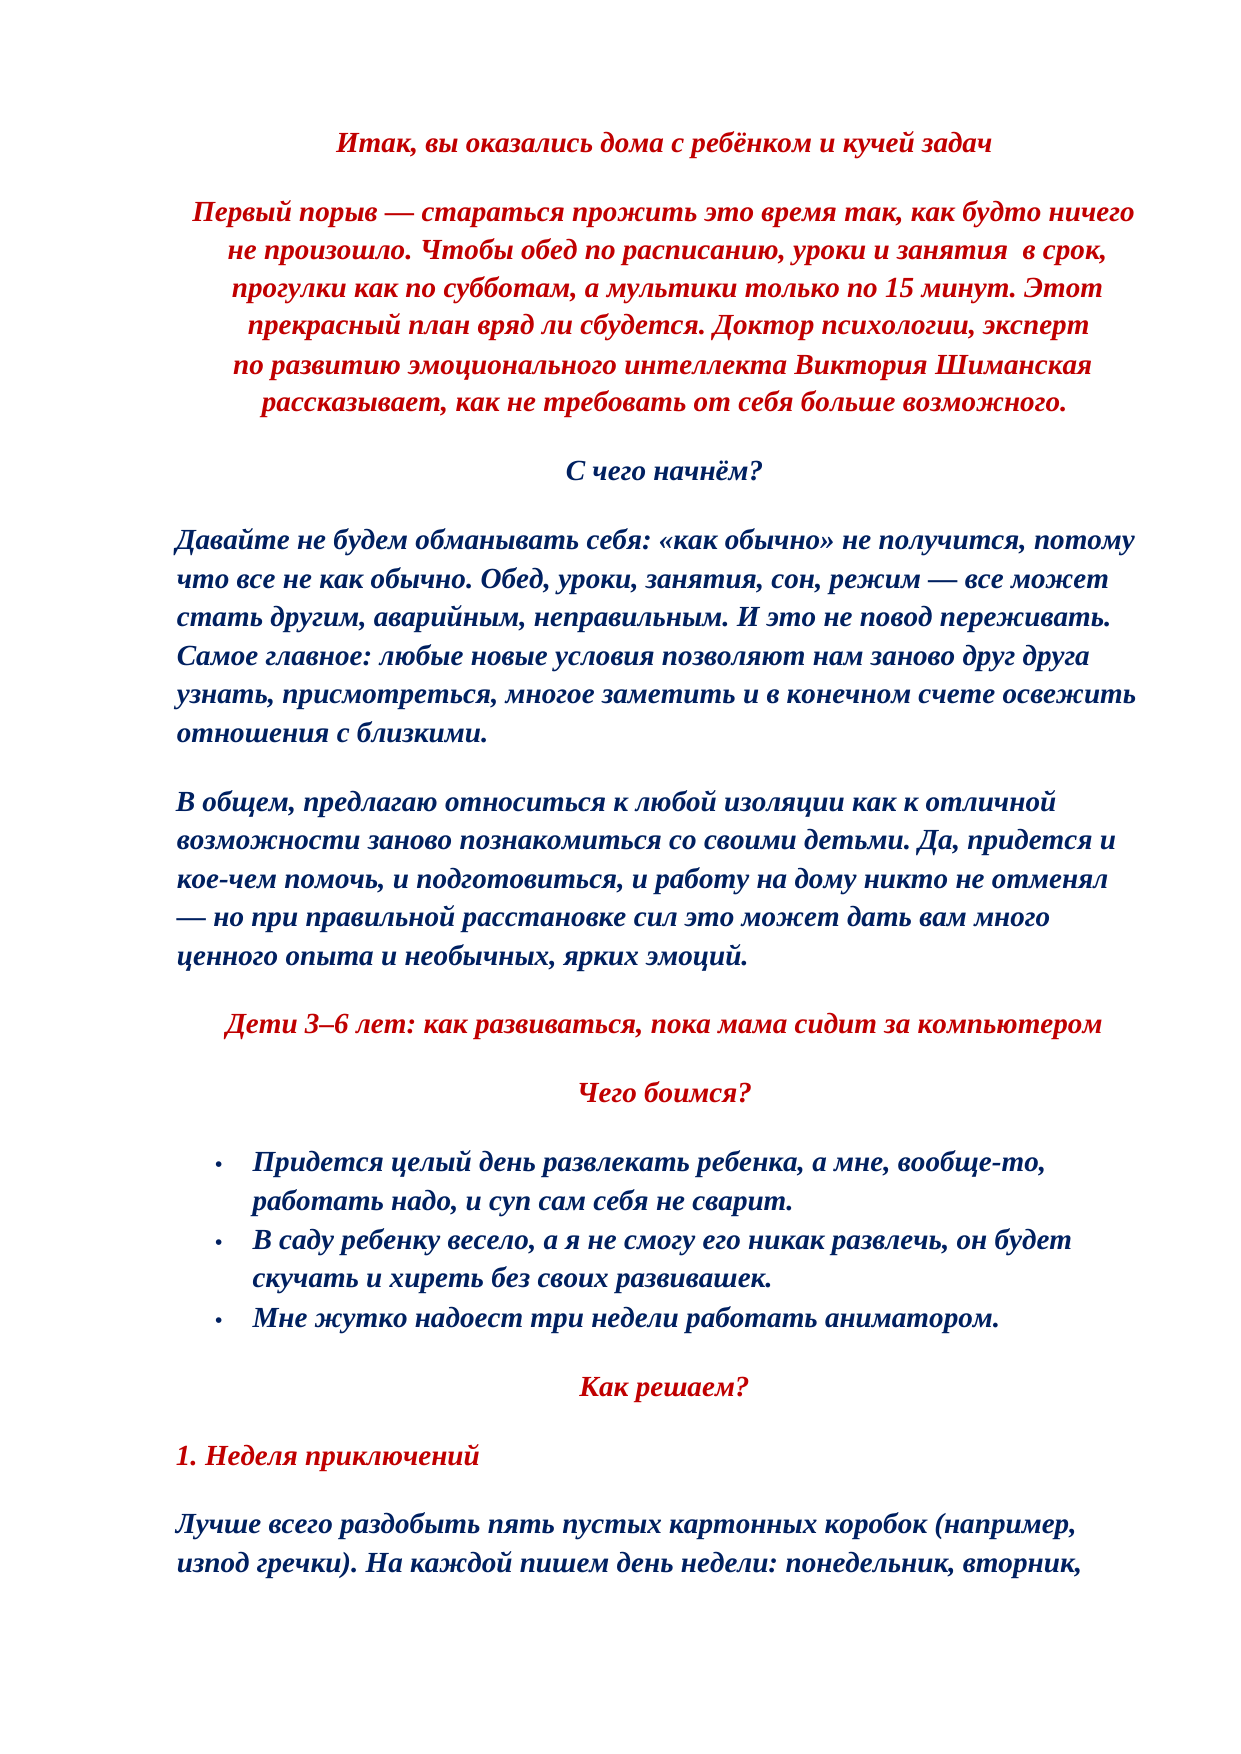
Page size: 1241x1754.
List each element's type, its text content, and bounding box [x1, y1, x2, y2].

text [176, 1506, 1146, 1578]
list Мне жутко надоест три недели работать аниматором. [215, 1300, 1146, 1334]
text Чего боимся? [179, 1075, 1150, 1109]
text Дети 3–6 лет: как развиваться, пока мама сидит за компьютером [179, 1006, 1150, 1040]
text Итак, вы оказались дома с ребёнком и кучей задач [179, 125, 1149, 159]
subtitle 1. Неделя приключений [176, 1438, 1151, 1471]
list Придется целый день развлекать ребенка, а мне, вообще-то, работать надо, и суп сам себя не сварит. [215, 1144, 1146, 1216]
text Как решаем? [179, 1369, 1150, 1402]
text В общем, предлагаю относиться к любой изоляции как к отличной возможности заново познакомиться со своими детьми. Да, придется и кое-чем помочь, и подготовиться, и работу на дому никто не отменял — но при правильной расстановке сил это может дать вам много ценного опыта и необычных, ярких эмоций. [176, 784, 1127, 971]
text Первый порыв — стараться прожить это время так, как будто ничего не произошло. Чтобы обед по расписанию, уроки и занятия в срок, прогулки как по субботам, а мультики только по 15 минут. Этот прекрасный план вряд ли сбудется. Доктор психологии, эксперт [179, 194, 1151, 341]
list В саду ребенку весело, а я не смогу его никак развлечь, он будет скучать и хиреть без своих развивашек. [215, 1222, 1146, 1294]
text по развитию эмоционального интеллекта Виктория Шиманская рассказывает, как не требовать от себя больше возможного. [179, 347, 1149, 418]
text С чего начнём? [178, 453, 1151, 487]
text Давайте не будем обманывать себя: «как обычно» не получится, потому что все не как обычно. Обед, уроки, занятия, сон, режим — все может стать другим, аварийным, неправильным. И это не повод переживать. Самое главное: любые новые условия позволяют нам заново друг друга узнать, присмотреться, многое заметить и в конечном счете освежить отношения с близкими. [176, 522, 1146, 749]
